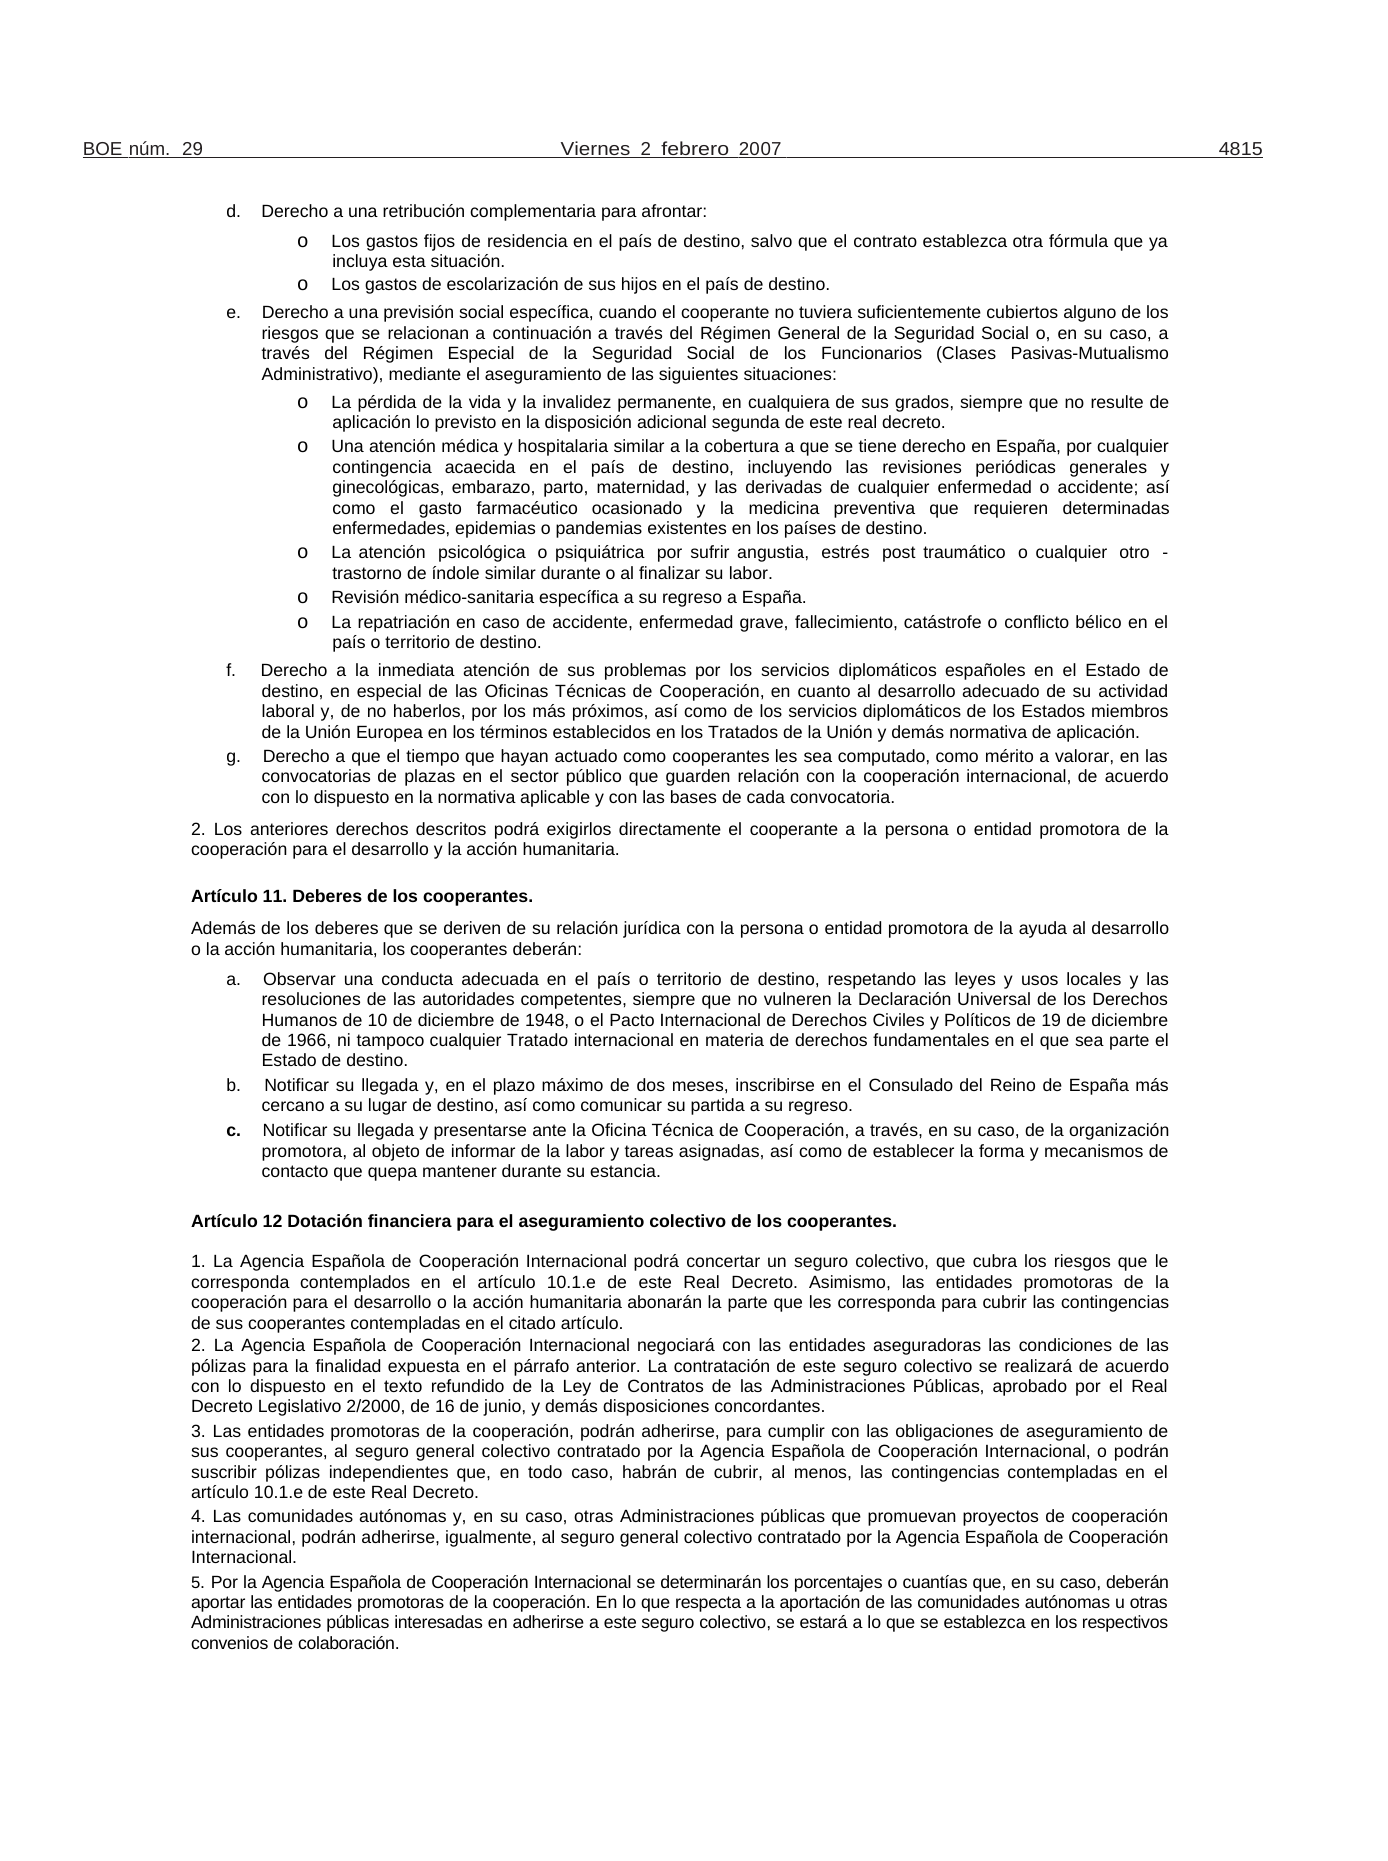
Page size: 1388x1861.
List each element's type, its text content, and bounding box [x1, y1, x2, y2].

text BOE núm. 29 Viernes 2 febrero 2007 4815 [83, 138, 1277, 159]
text o La repatriación en caso de accidente, enfermedad grave, fallecimiento, catástrofe o conflicto bélico en el país o territorio de destino. [297, 612, 1169, 653]
text o Los gastos de escolarización de sus hijos en el país de destino. [297, 274, 1277, 296]
text o Los gastos fijos de residencia en el país de destino, salvo que el contrato establezca otra fórmula que ya incluya esta situación. [297, 231, 1169, 272]
text a. Observar una conducta adecuada en el país o territorio de destino, respetando las leyes y usos locales y las resoluciones de las autoridades competentes, siempre que no vulneren la Declaración Universal de los Derechos Humanos de 10 de diciembre de 1948, o el Pacto Internacional de Derechos Civiles y Políticos de 19 de diciembre de 1966, ni tampoco cualquier Tratado internacional en materia de derechos fundamentales en el que sea parte el Estado de destino. [226, 968, 1169, 1071]
text Artículo 12 Dotación financiera para el aseguramiento colectivo de los cooperantes. [191, 1211, 899, 1231]
text g. Derecho a que el tiempo que hayan actuado como cooperantes les sea computado, como mérito a valorar, en las convocatorias de plazas en el sector público que guarden relación con la cooperación internacional, de acuerdo con lo dispuesto en la normativa aplicable y con las bases de cada convocatoria. [226, 746, 1169, 807]
text 1. La Agencia Española de Cooperación Internacional podrá concertar un seguro colectivo, que cubra los riesgos que le corresponda contemplados en el artículo 10.1.e de este Real Decreto. Asimismo, las entidades promotoras de la cooperación para el desarrollo o la acción humanitaria abonarán la parte que les corresponda para cubrir las contingencias de sus cooperantes contempladas en el citado artículo. [191, 1251, 1169, 1333]
text o La pérdida de la vida y la invalidez permanente, en cualquiera de sus grados, siempre que no resulte de aplicación lo previsto en la disposición adicional segunda de este real decreto. [297, 392, 1169, 433]
text 3. Las entidades promotoras de la cooperación, podrán adherirse, para cumplir con las obligaciones de aseguramiento de sus cooperantes, al seguro general colectivo contratado por la Agencia Española de Cooperación Internacional, o podrán suscribir pólizas independientes que, en todo caso, habrán de cubrir, al menos, las contingencias contempladas en el artículo 10.1.e de este Real Decreto. [191, 1421, 1169, 1502]
text b. Notificar su llegada y, en el plazo máximo de dos meses, inscribirse en el Consulado del Reino de España más cercano a su lugar de destino, así como comunicar su partida a su regreso. [226, 1074, 1169, 1115]
text c. Notificar su llegada y presentarse ante la Oficina Técnica de Cooperación, a través, en su caso, de la organización promotora, al objeto de informar de la labor y tareas asignadas, así como de establecer la forma y mecanismos de contacto que quepa mantener durante su estancia. [226, 1120, 1169, 1181]
text 2. Los anteriores derechos descritos podrá exigirlos directamente el cooperante a la persona o entidad promotora de la cooperación para el desarrollo y la acción humanitaria. [191, 819, 1169, 859]
text e. Derecho a una previsión social específica, cuando el cooperante no tuviera suficientemente cubiertos alguno de los riesgos que se relacionan a continuación a través del Régimen General de la Seguridad Social o, en su caso, a través del Régimen Especial de la Seguridad Social de los Funcionarios (Clases Pasivas-Mutualismo Administrativo), mediante el aseguramiento de las siguientes situaciones: [226, 302, 1169, 384]
text Artículo 11. Deberes de los cooperantes. [191, 886, 536, 906]
text o Una atención médica y hospitalaria similar a la cobertura a que se tiene derecho en España, por cualquier contingencia acaecida en el país de destino, incluyendo las revisiones periódicas generales y ginecológicas, embarazo, parto, maternidad, y las derivadas de cualquier enfermedad o accidente; así como el gasto farmacéutico ocasionado y la medicina preventiva que requieren determinadas enfermedades, epidemias o pandemias existentes en los países de destino. [297, 437, 1169, 539]
text o Revisión médico-sanitaria específica a su regreso a España. [297, 587, 1277, 610]
text o La atención psicológica o psiquiátrica por sufrir angustia, estrés post traumático o cualquier otro - trastorno de índole similar durante o al finalizar su labor. [297, 543, 1169, 583]
text d. Derecho a una retribución complementaria para afrontar: [226, 201, 1277, 221]
text 4. Las comunidades autónomas y, en su caso, otras Administraciones públicas que promuevan proyectos de cooperación internacional, podrán adherirse, igualmente, al seguro general colectivo contratado por la Agencia Española de Cooperación Internacional. [191, 1506, 1169, 1567]
text 5. Por la Agencia Española de Cooperación Internacional se determinarán los porcentajes o cuantías que, en su caso, deberán aportar las entidades promotoras de la cooperación. En lo que respecta a la aportación de las comunidades autónomas u otras Administraciones públicas interesadas en adherirse a este seguro colectivo, se estará a lo que se establezca en los respectivos convenios de colaboración. [191, 1571, 1169, 1653]
text Además de los deberes que se deriven de su relación jurídica con la persona o entidad promotora de la ayuda al desarrollo o la acción humanitaria, los cooperantes deberán: [191, 918, 1169, 959]
text 2. La Agencia Española de Cooperación Internacional negociará con las entidades aseguradoras las condiciones de las pólizas para la finalidad expuesta en el párrafo anterior. La contratación de este seguro colectivo se realizará de acuerdo con lo dispuesto en el texto refundido de la Ley de Contratos de las Administraciones Públicas, aprobado por el Real Decreto Legislativo 2/2000, de 16 de junio, y demás disposiciones concordantes. [191, 1335, 1169, 1417]
text f. Derecho a la inmediata atención de sus problemas por los servicios diplomáticos españoles en el Estado de destino, en especial de las Oficinas Técnicas de Cooperación, en cuanto al desarrollo adecuado de su actividad laboral y, de no haberlos, por los más próximos, así como de los servicios diplomáticos de los Estados miembros de la Unión Europea en los términos establecidos en los Tratados de la Unión y demás normativa de aplicación. [226, 660, 1169, 742]
